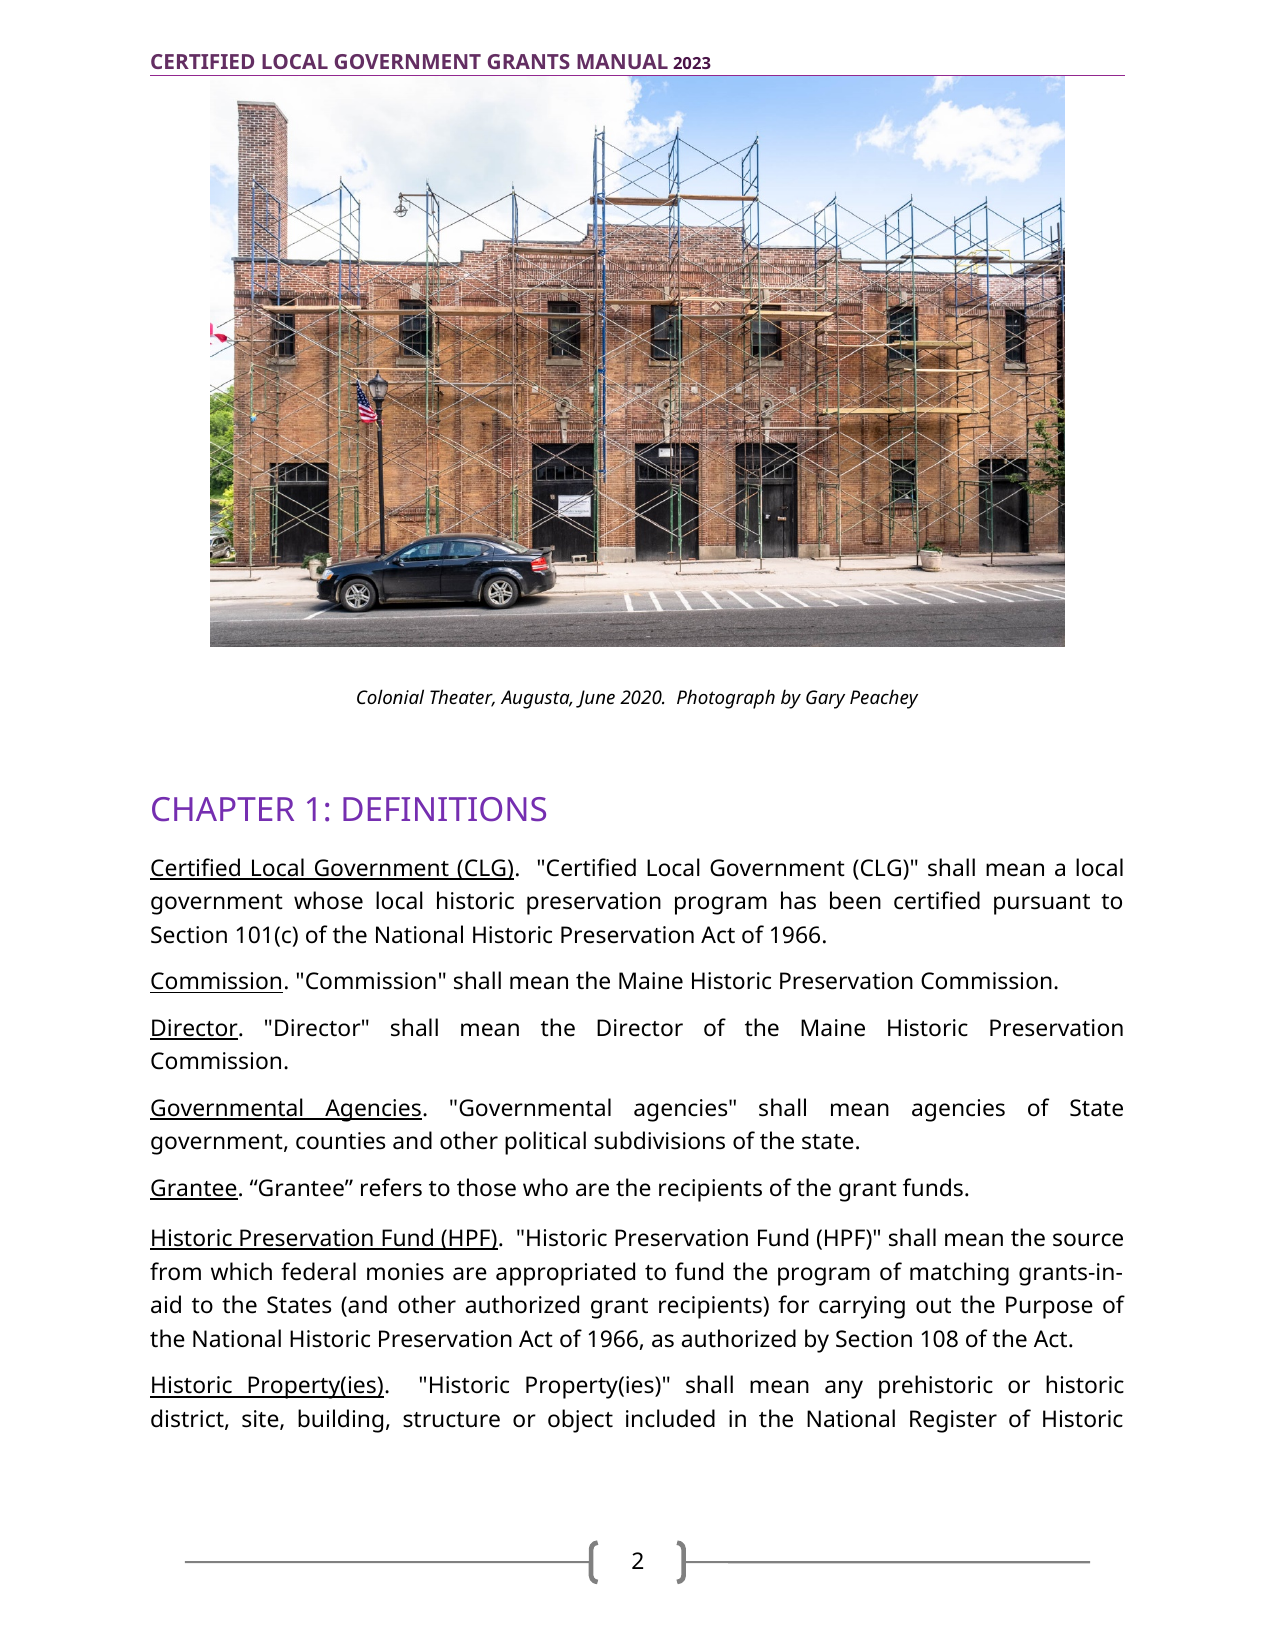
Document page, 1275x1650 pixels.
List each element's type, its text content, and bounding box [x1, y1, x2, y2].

text Grantee. “Grantee” refers to those who are the recipients of the grant funds. [150, 1172, 1125, 1203]
text Governmental Agencies. "Governmental agencies" shall mean agencies of State government, counties and other political subdivisions of the state. [150, 1092, 1125, 1157]
picture [210, 76, 1065, 647]
text Director. "Director" shall mean the Director of the Maine Historic Preservation Commission. [150, 1012, 1125, 1077]
text CHAPTER 1: DEFINITIONS [150, 786, 1125, 831]
text Historic Preservation Fund (HPF). "Historic Preservation Fund (HPF)" shall mean the source from which federal monies are appropriated to fund the program of matching grants-in-aid to the States (and other authorized grant recipients) for carrying out the Purpose of the National Historic Preservation Act of 1966, as authorized by Section 108 of the Act. [150, 1222, 1125, 1354]
text Certified Local Government (CLG). "Certified Local Government (CLG)" shall mean a local government whose local historic preservation program has been certified pursuant to Section 101(c) of the National Historic Preservation Act of 1966. [150, 852, 1125, 950]
text Colonial Theater, Augusta, June 2020. Photograph by Gary Peachey [150, 657, 1125, 710]
text Commission. "Commission" shall mean the Maine Historic Preservation Commission. [150, 965, 1125, 997]
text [150, 1369, 1125, 1434]
